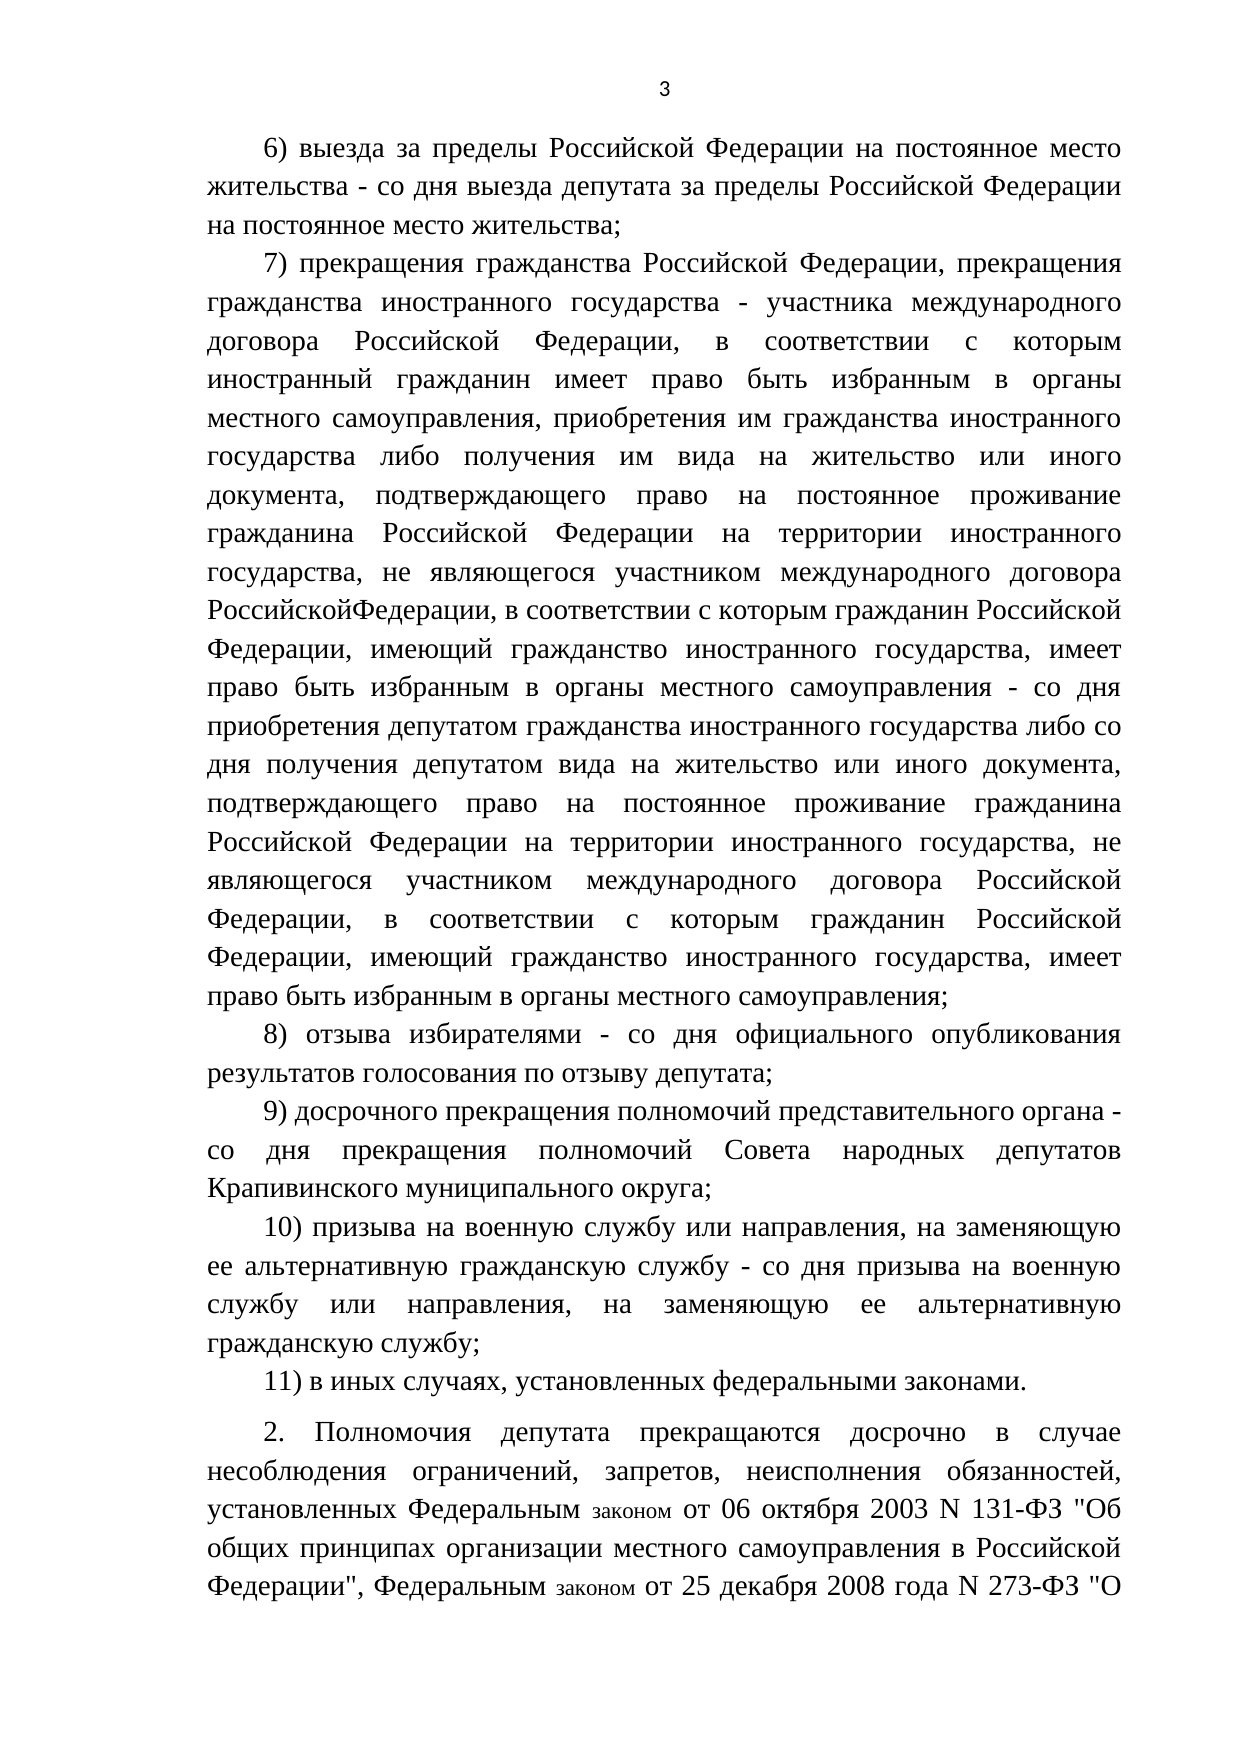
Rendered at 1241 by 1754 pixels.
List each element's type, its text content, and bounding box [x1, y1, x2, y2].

text 8) отзыва избирателями - со дня официального опубликования результатов голосования по отзыву депутата; [207, 1016, 1122, 1088]
text 9) досрочного прекращения полномочий представительного органа - со дня прекращения полномочий Совета народных депутатов Крапивинского муниципального округа; [207, 1093, 1122, 1204]
text 6) выезда за пределы Российской Федерации на постоянное место жительства - со дня выезда депутата за пределы Российской Федерации на постоянное место жительства; [207, 130, 1122, 241]
text 10) призыва на военную службу или направления, на заменяющую ее альтернативную гражданскую службу - со дня призыва на военную службу или направления, на заменяющую ее альтернативную гражданскую службу; [207, 1209, 1122, 1358]
text 11) в иных случаях, установленных федеральными законами. [207, 1363, 1122, 1397]
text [207, 1414, 1122, 1602]
text 7) прекращения гражданства Российской Федерации, прекращения гражданства иностранного государства - участника международного договора Российской Федерации, в соответствии с которым иностранный гражданин имеет право быть избранным в органы местного самоуправления, приобретения им гражданства иностранного государства либо получения им вида на жительство или иного документа, подтверждающего право на постоянное проживание гражданина Российской Федерации на территории иностранного государства, не являющегося участником международного договора РоссийскойФедерации, в соответствии с которым гражданин Российской Федерации, имеющий гражданство иностранного государства, имеет право быть избранным в органы местного самоуправления - со дня приобретения депутатом гражданства иностранного государства либо со дня получения депутатом вида на жительство или иного документа, подтверждающего право на постоянное проживание гражданина Российской Федерации на территории иностранного государства, не являющегося участником международного договора Российской Федерации, в соответствии с которым гражданин Российской Федерации, имеющий гражданство иностранного государства, имеет право быть избранным в органы местного самоуправления; [207, 246, 1122, 1011]
